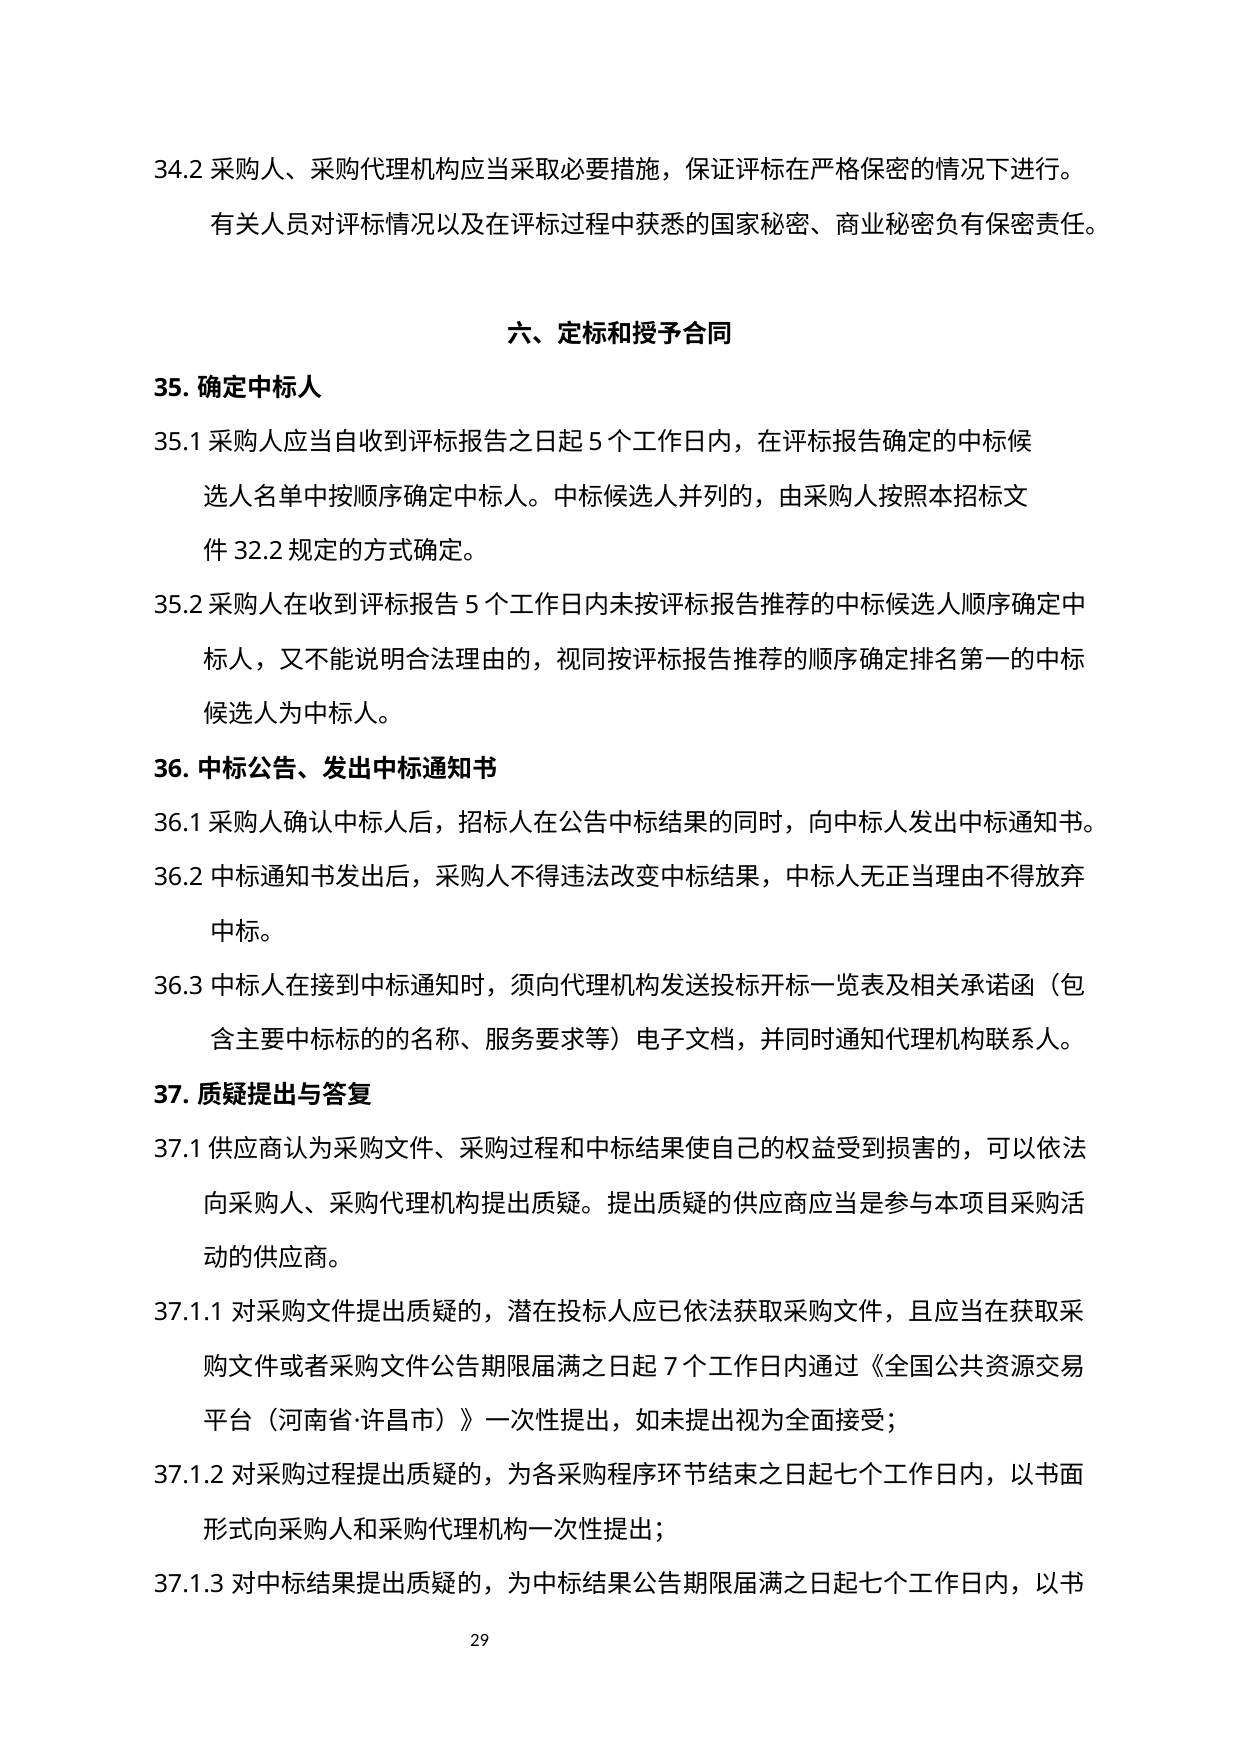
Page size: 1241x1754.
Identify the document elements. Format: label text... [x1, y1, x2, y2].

list 中标人在接到中标通知时，须向代理机构发送投标开标一览表及相关承诺函（包含主要中标标的的名称、服务要求等）电子文档，并同时通知代理机构联系人。 [153, 966, 1087, 1056]
list 选人名单中按顺序确定中标人。中标候选人并列的，由采购人按照本招标文 [153, 476, 1087, 512]
list 件32.2规定的方式确定。 [153, 531, 1087, 567]
list 确定中标人 [153, 367, 1087, 404]
list 35.2采购人在收到评标报告5个工作日内未按评标报告推荐的中标候选人顺序确定中标人，又不能说明合法理由的，视同按评标报告推荐的顺序确定排名第一的中标候选人为中标人。 [153, 585, 1087, 730]
text 37.1供应商认为采购文件、采购过程和中标结果使自己的权益受到损害的，可以依法向采购人、采购代理机构提出质疑。提出质疑的供应商应当是参与本项目采购活动的供应商。 [153, 1129, 1087, 1274]
text 37.1.2 对采购过程提出质疑的，为各采购程序环节结束之日起七个工作日内，以书面形式向采购人和采购代理机构一次性提出； [153, 1455, 1087, 1546]
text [153, 1564, 1087, 1600]
list 中标公告、发出中标通知书 [153, 748, 1087, 784]
list 35.1采购人应当自收到评标报告之日起5个工作日内，在评标报告确定的中标候 [153, 422, 1087, 458]
list 质疑提出与答复 [153, 1074, 1087, 1111]
list 中标通知书发出后，采购人不得违法改变中标结果，中标人无正当理由不得放弃中标。 [153, 857, 1087, 947]
list 36.1采购人确认中标人后，招标人在公告中标结果的同时，向中标人发出中标通知书。 [153, 802, 1087, 839]
list 采购人、采购代理机构应当采取必要措施，保证评标在严格保密的情况下进行。有关人员对评标情况以及在评标过程中获悉的国家秘密、商业秘密负有保密责任。 [153, 150, 1087, 241]
text 六、定标和授予合同 [153, 313, 1087, 349]
text 37.1.1 对采购文件提出质疑的，潜在投标人应已依法获取采购文件，且应当在获取采购文件或者采购文件公告期限届满之日起7个工作日内通过《全国公共资源交易平台（河南省·许昌市）》一次性提出，如未提出视为全面接受； [153, 1292, 1087, 1437]
